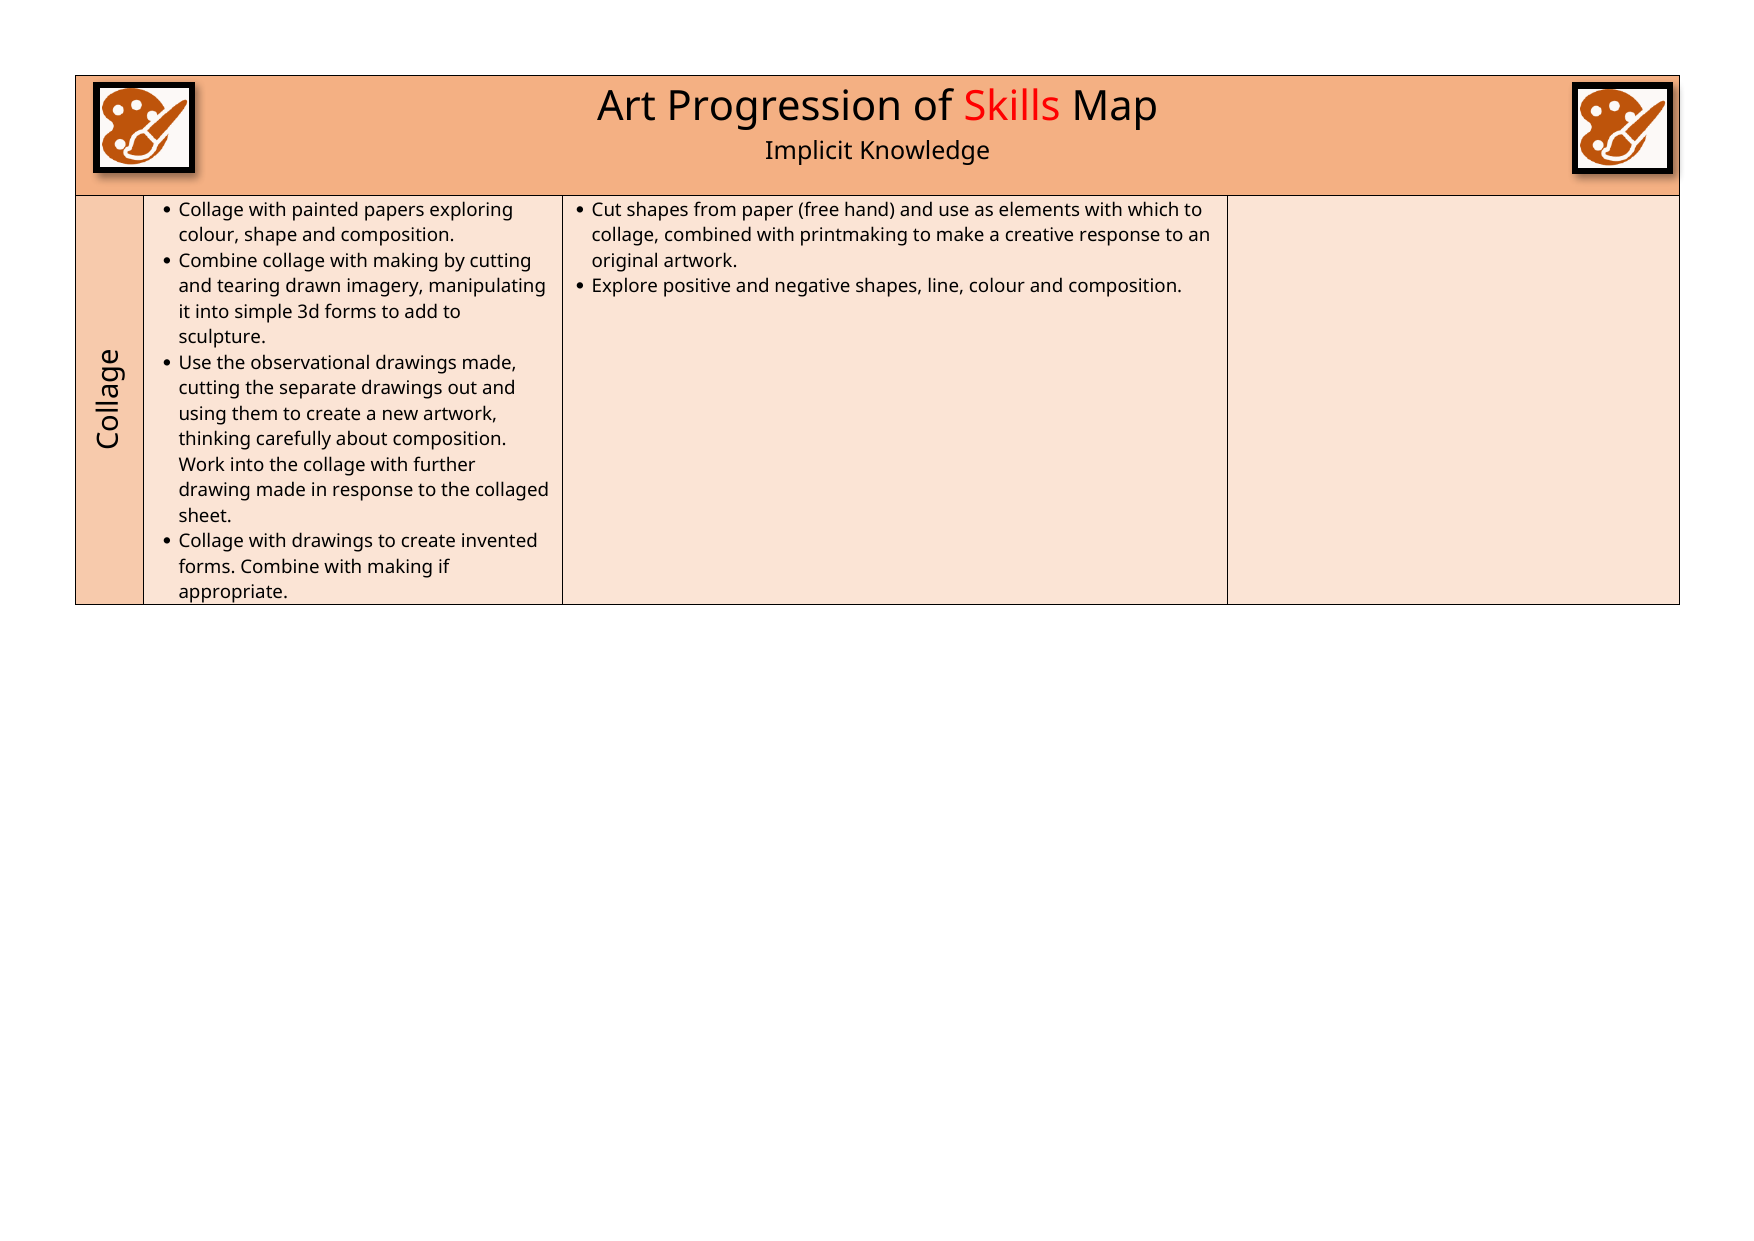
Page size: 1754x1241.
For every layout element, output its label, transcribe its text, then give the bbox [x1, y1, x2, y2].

table_header Art Progression of Skills Map Implicit Knowledge [76, 76, 1679, 195]
table_cell Collage [76, 196, 143, 604]
table_cell [1228, 196, 1679, 604]
table_cell Collage with painted papers exploring colour, shape and composition. Combine collage with making by cutting and tearing drawn imagery, manipulating it into simple 3d forms to add to sculpture. Use the observational drawings made, cutting the separate drawings out and using them to create a new artwork, thinking carefully about composition. Work into the collage with further drawing made in response to the collaged sheet. Collage with drawings to create invented forms. Combine with making if appropriate. [144, 196, 562, 604]
table_cell Cut shapes from paper (free hand) and use as elements with which to collage, combined with printmaking to make a creative response to an original artwork. Explore positive and negative shapes, line, colour and composition. [563, 196, 1227, 604]
